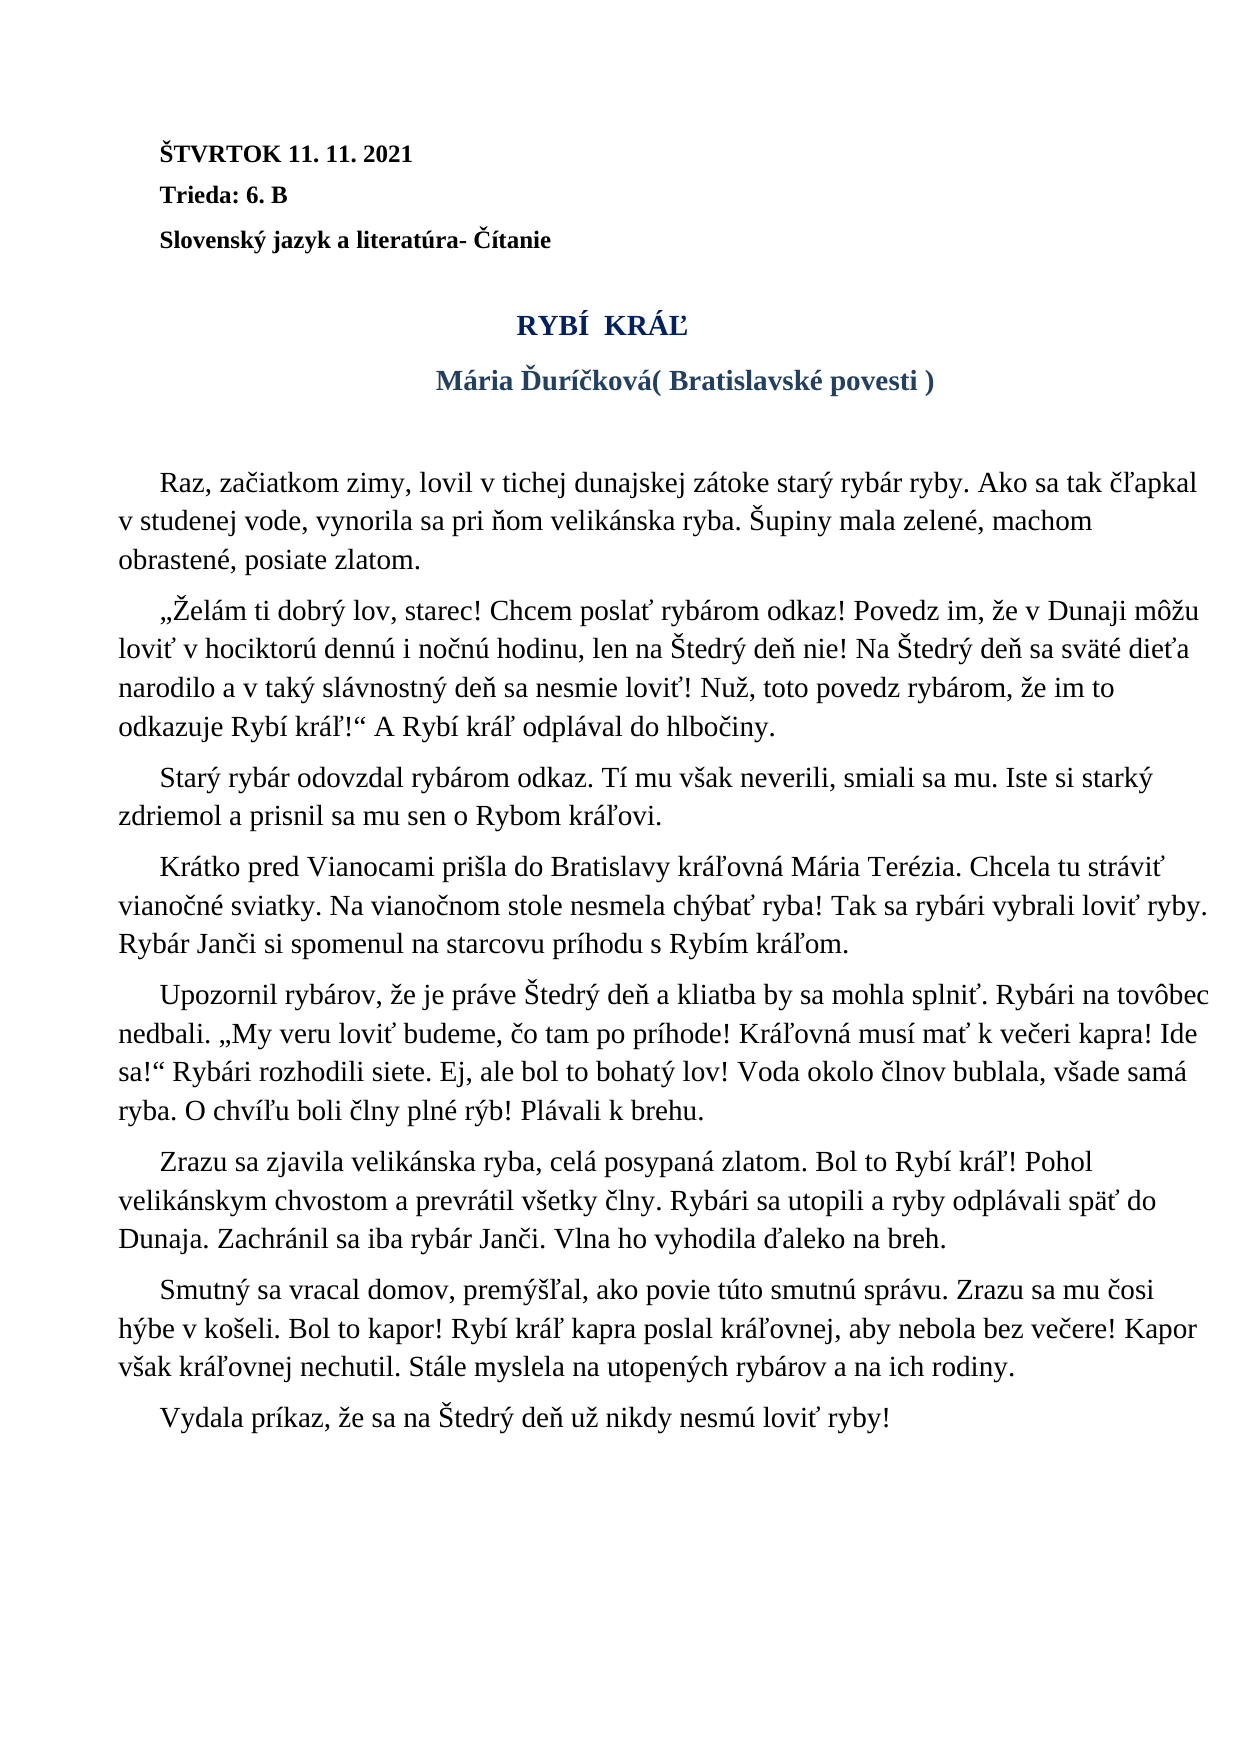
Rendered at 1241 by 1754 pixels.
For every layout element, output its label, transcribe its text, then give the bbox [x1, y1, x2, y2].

text Krátko pred Vianocami prišla do Bratislavy kráľovná Mária Terézia. Chcela tu stráviť vianočné sviatky. Na vianočnom stole nesmela chýbať ryba! Tak sa rybári vybrali loviť ryby. Rybár Janči si spomenul na starcovu príhodu s Rybím kráľom. [118, 849, 1211, 960]
text Slovenský jazyk a literatúra- Čítanie [118, 225, 1211, 254]
text Starý rybár odovzdal rybárom odkaz. Tí mu však neverili, smiali sa mu. Iste si starký zdriemol a prisnil sa mu sen o Rybom kráľovi. [118, 760, 1211, 832]
text „Želám ti dobrý lov, starec! Chcem poslať rybárom odkaz! Povedz im, že v Dunaji môžu loviť v hociktorú dennú i nočnú hodinu, len na Štedrý deň nie! Na Štedrý deň sa sväté dieťa narodilo a v taký slávnostný deň sa nesmie loviť! Nuž, toto povedz rybárom, že im to odkazuje Rybí kráľ!“ A Rybí kráľ odplával do hlbočiny. [118, 593, 1211, 742]
subtitle RYBÍ KRÁĽ [413, 308, 1211, 342]
text Trieda: 6. B [118, 180, 1211, 209]
text Smutný sa vracal domov, premýšľal, ako povie túto smutnú správu. Zrazu sa mu čosi hýbe v košeli. Bol to kapor! Rybí kráľ kapra poslal kráľovnej, aby nebola bez večere! Kapor však kráľovnej nechutil. Stále myslela na utopených rybárov a na ich rodiny. [118, 1272, 1211, 1383]
subtitle Mária Ďuríčková( Bratislavské povesti ) [118, 363, 1211, 396]
text Upozornil rybárov, že je práve Štedrý deň a kliatba by sa mohla splniť. Rybári na tovôbec nedbali. „My veru loviť budeme, čo tam po príhode! Kráľovná musí mať k večeri kapra! Ide sa!“ Rybári rozhodili siete. Ej, ale bol to bohatý lov! Voda okolo člnov bublala, všade samá ryba. O chvíľu boli člny plné rýb! Plávali k brehu. [118, 977, 1211, 1127]
text Raz, začiatkom zimy, lovil v tichej dunajskej zátoke starý rybár ryby. Ako sa tak čľapkal v studenej vode, vynorila sa pri ňom velikánska ryba. Šupiny mala zelené, machom obrastené, posiate zlatom. [118, 465, 1211, 576]
text Zrazu sa zjavila velikánska ryba, celá posypaná zlatom. Bol to Rybí kráľ! Pohol velikánskym chvostom a prevrátil všetky člny. Rybári sa utopili a ryby odplávali späť do Dunaja. Zachránil sa iba rybár Janči. Vlna ho vyhodila ďaleko na breh. [118, 1144, 1211, 1255]
text Vydala príkaz, že sa na Štedrý deň už nikdy nesmú loviť ryby! [118, 1400, 1211, 1434]
subtitle ŠTVRTOK 11. 11. 2021 [148, 139, 1211, 167]
